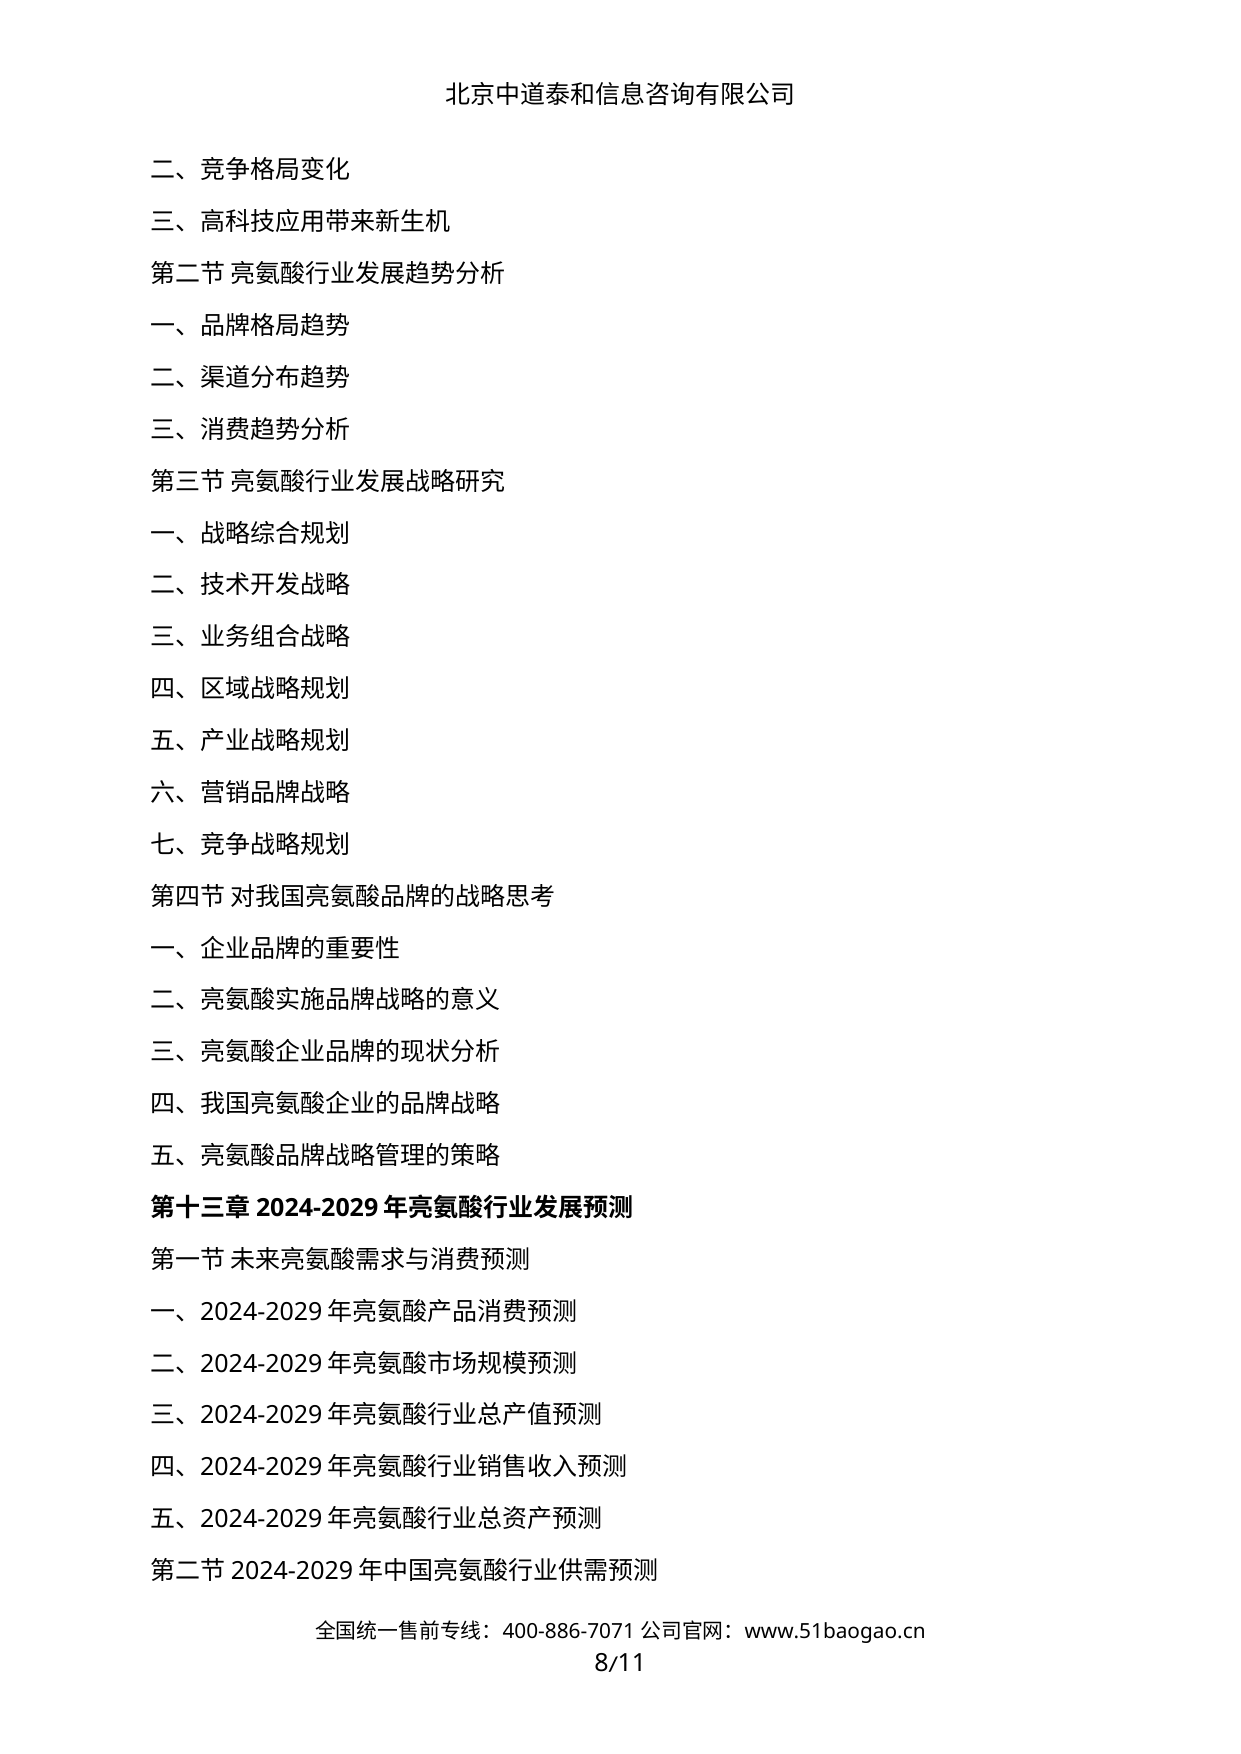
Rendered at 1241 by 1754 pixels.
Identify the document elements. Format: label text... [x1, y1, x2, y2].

text 一、战略综合规划 [150, 513, 1090, 549]
text 三、高科技应用带来新生机 [150, 202, 1090, 238]
text 第二节 亮氨酸行业发展趋势分析 [150, 254, 1090, 290]
text 第二节 2024-2029年中国亮氨酸行业供需预测 [150, 1551, 1090, 1587]
text 三、业务组合战略 [150, 617, 1090, 653]
text 五、亮氨酸品牌战略管理的策略 [150, 1136, 1090, 1172]
text 一、企业品牌的重要性 [150, 928, 1090, 964]
text 四、2024-2029年亮氨酸行业销售收入预测 [150, 1447, 1090, 1483]
text 二、亮氨酸实施品牌战略的意义 [150, 980, 1090, 1016]
text 二、技术开发战略 [150, 565, 1090, 601]
text 六、营销品牌战略 [150, 772, 1090, 809]
text 五、产业战略规划 [150, 721, 1090, 757]
text 二、竞争格局变化 [150, 150, 1090, 186]
text 七、竞争战略规划 [150, 824, 1090, 861]
text 一、2024-2029年亮氨酸产品消费预测 [150, 1291, 1090, 1327]
text 三、亮氨酸企业品牌的现状分析 [150, 1032, 1090, 1068]
text 第十三章 2024-2029年亮氨酸行业发展预测 [150, 1187, 1090, 1224]
text 三、消费趋势分析 [150, 409, 1090, 446]
text 第一节 未来亮氨酸需求与消费预测 [150, 1239, 1090, 1276]
text 第三节 亮氨酸行业发展战略研究 [150, 461, 1090, 497]
text 第四节 对我国亮氨酸品牌的战略思考 [150, 876, 1090, 912]
text 二、渠道分布趋势 [150, 357, 1090, 394]
text 五、2024-2029年亮氨酸行业总资产预测 [150, 1499, 1090, 1535]
text 四、我国亮氨酸企业的品牌战略 [150, 1084, 1090, 1120]
text 二、2024-2029年亮氨酸市场规模预测 [150, 1343, 1090, 1379]
text 四、区域战略规划 [150, 669, 1090, 705]
text 三、2024-2029年亮氨酸行业总产值预测 [150, 1395, 1090, 1431]
text 一、品牌格局趋势 [150, 306, 1090, 342]
